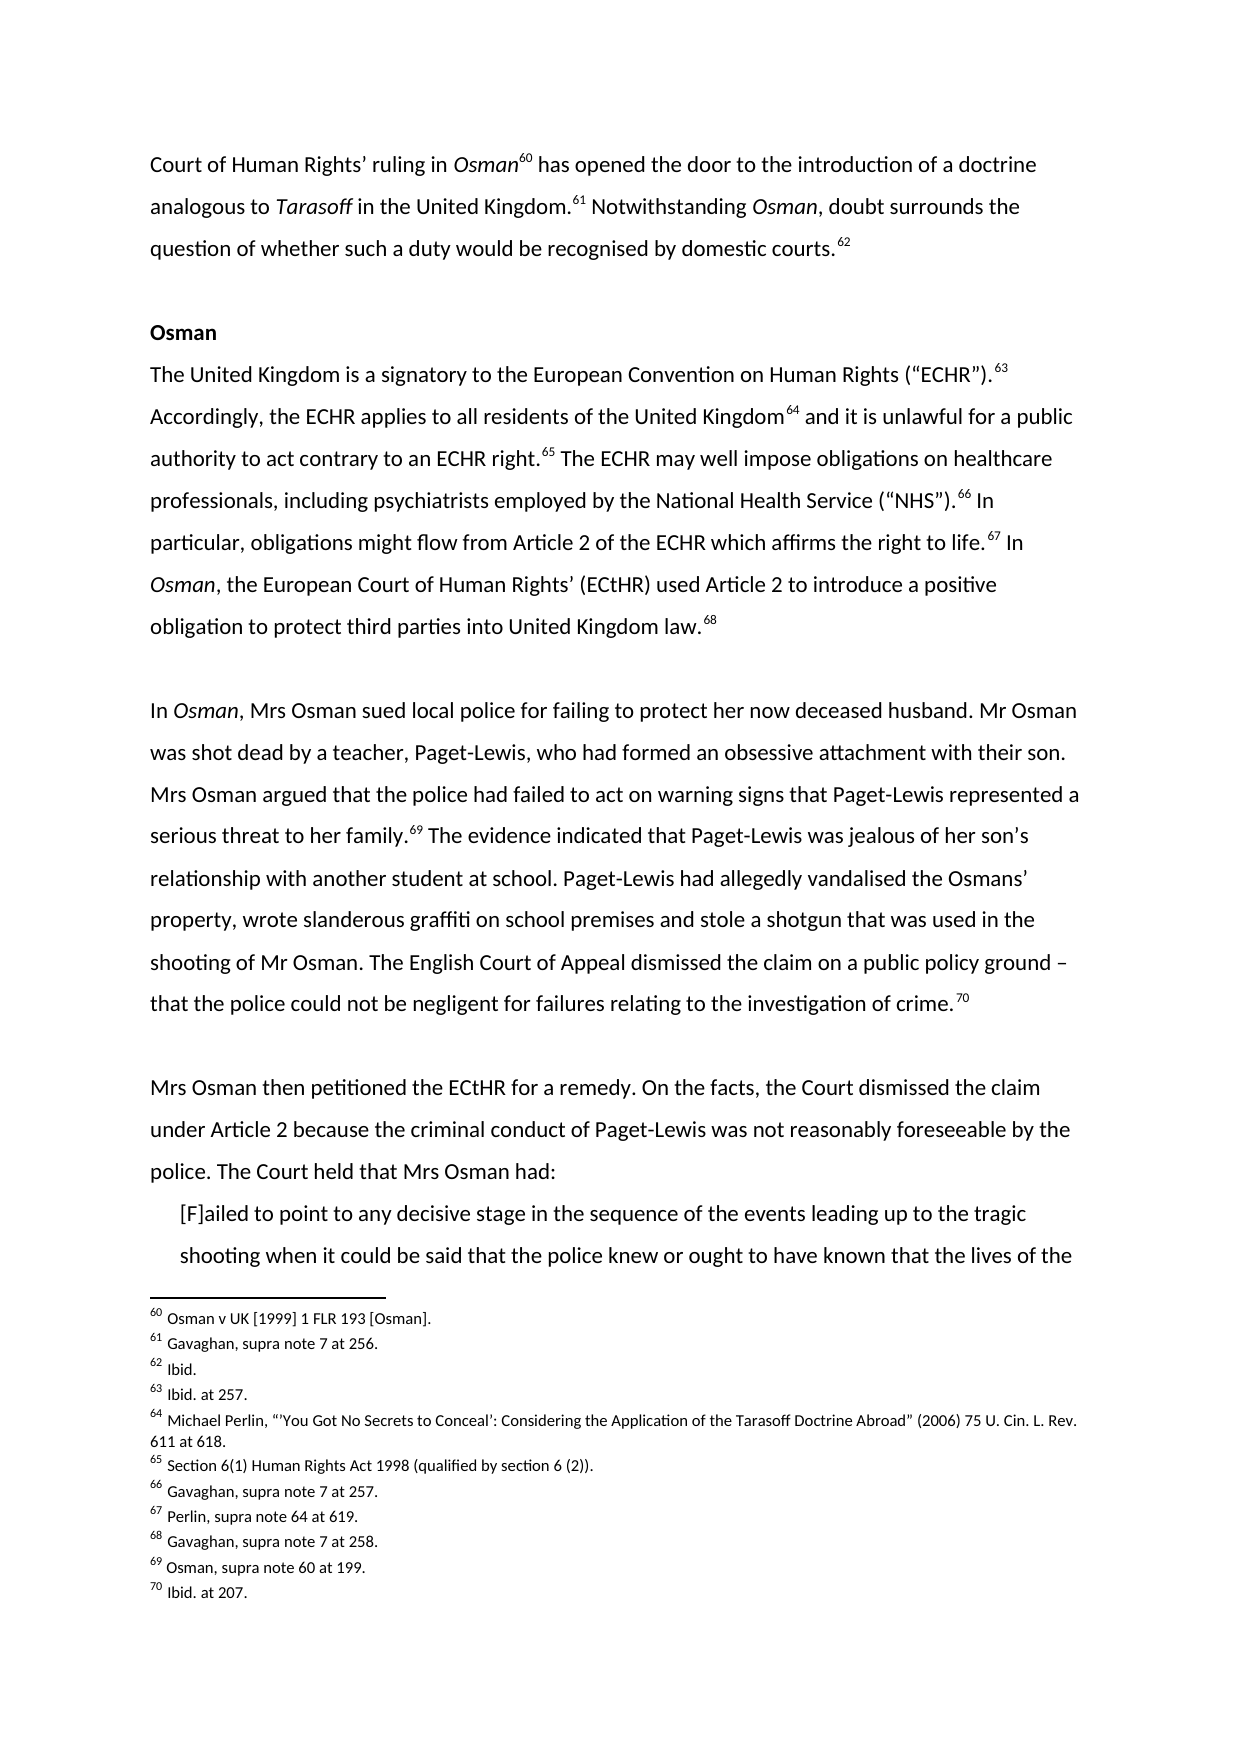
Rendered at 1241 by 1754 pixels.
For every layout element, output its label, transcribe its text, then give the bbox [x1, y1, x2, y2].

text In Osman, Mrs Osman sued local police for failing to protect her now deceased husband. Mr Osman was shot dead by a teacher, Paget-Lewis, who had formed an obsessive attachment with their son. Mrs Osman argued that the police had failed to act on warning signs that Paget-Lewis represented a serious threat to her family. The evidence indicated that Paget-Lewis was jealous of her son’s relationship with another student at school. Paget-Lewis had allegedly vandalised the Osmans’ property, wrote slanderous graffiti on school premises and stole a shotgun that was used in the shooting of Mr Osman. The English Court of Appeal dismissed the claim on a public policy ground – that the police could not be negligent for failures relating to the investigation of crime. [150, 696, 1090, 1018]
text The United Kingdom is a signatory to the European Convention on Human Rights (“ECHR”). [150, 360, 1090, 388]
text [179, 1199, 1090, 1269]
text Accordingly, the ECHR applies to all residents of the United Kingdom and it is unlawful for a public [150, 402, 1090, 430]
text professionals, including psychiatrists employed by the National Health Service (“NHS”). In particular, obligations might flow from Article 2 of the ECHR which affirms the right to life. In Osman, the European Court of Human Rights’ (ECtHR) used Article 2 to introduce a positive obligation to protect third parties into United Kingdom law. [150, 486, 1090, 640]
text Mrs Osman then petitioned the ECtHR for a remedy. On the facts, the Court dismissed the claim under Article 2 because the criminal conduct of Paget-Lewis was not reasonably foreseeable by the police. The Court held that Mrs Osman had: [150, 1073, 1090, 1186]
text Osman [150, 318, 1090, 346]
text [150, 150, 1090, 262]
text authority to act contrary to an ECHR right. The ECHR may well impose obligations on healthcare [150, 444, 1090, 472]
